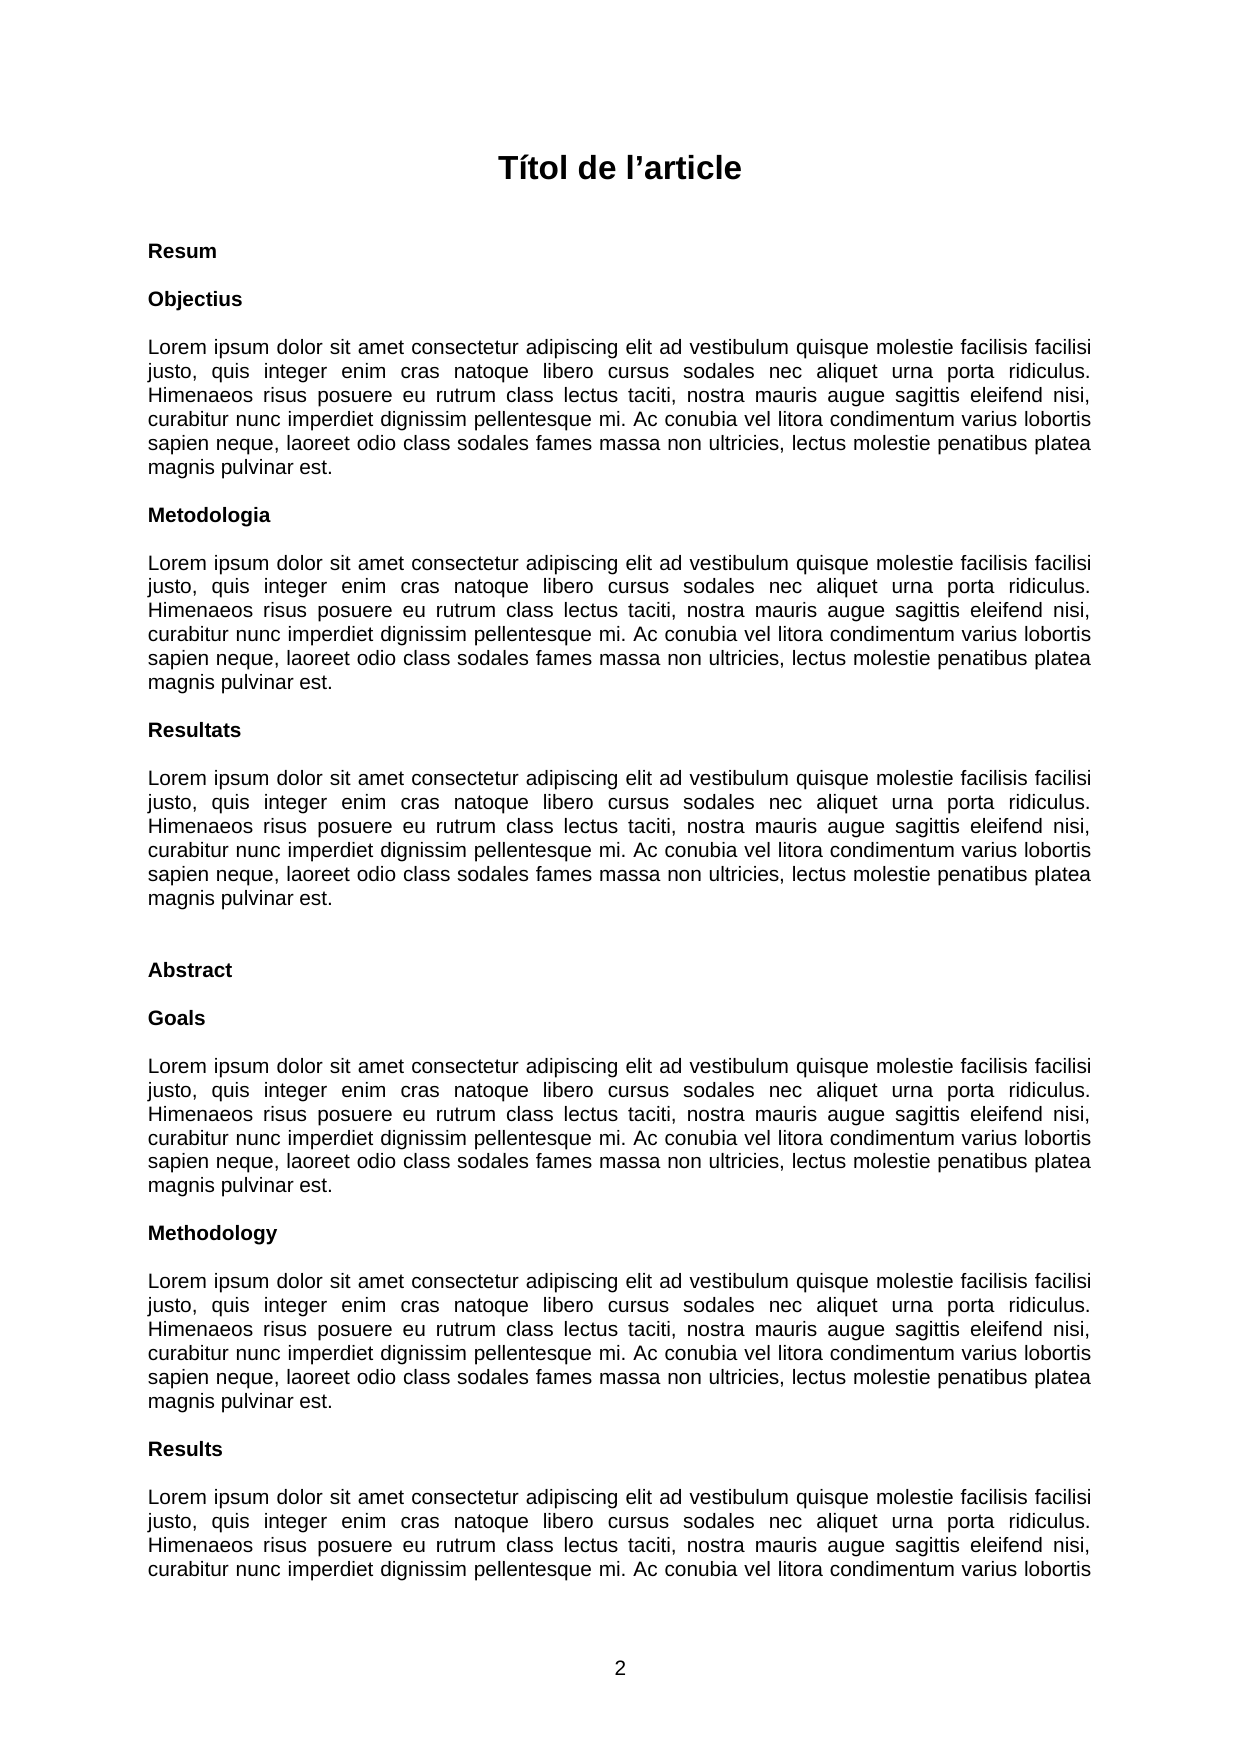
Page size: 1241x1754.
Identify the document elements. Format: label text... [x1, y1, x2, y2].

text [148, 1485, 1092, 1581]
text Títol de l’article [148, 148, 1092, 186]
text Resum [148, 239, 1092, 263]
text Results [148, 1437, 1092, 1461]
text Goals [148, 1006, 1092, 1029]
text Abstract [148, 958, 1092, 982]
text Resultats [148, 718, 1092, 742]
text Objectius [148, 287, 1092, 311]
text Methodology [148, 1221, 1092, 1245]
text Metodologia [148, 502, 1092, 526]
